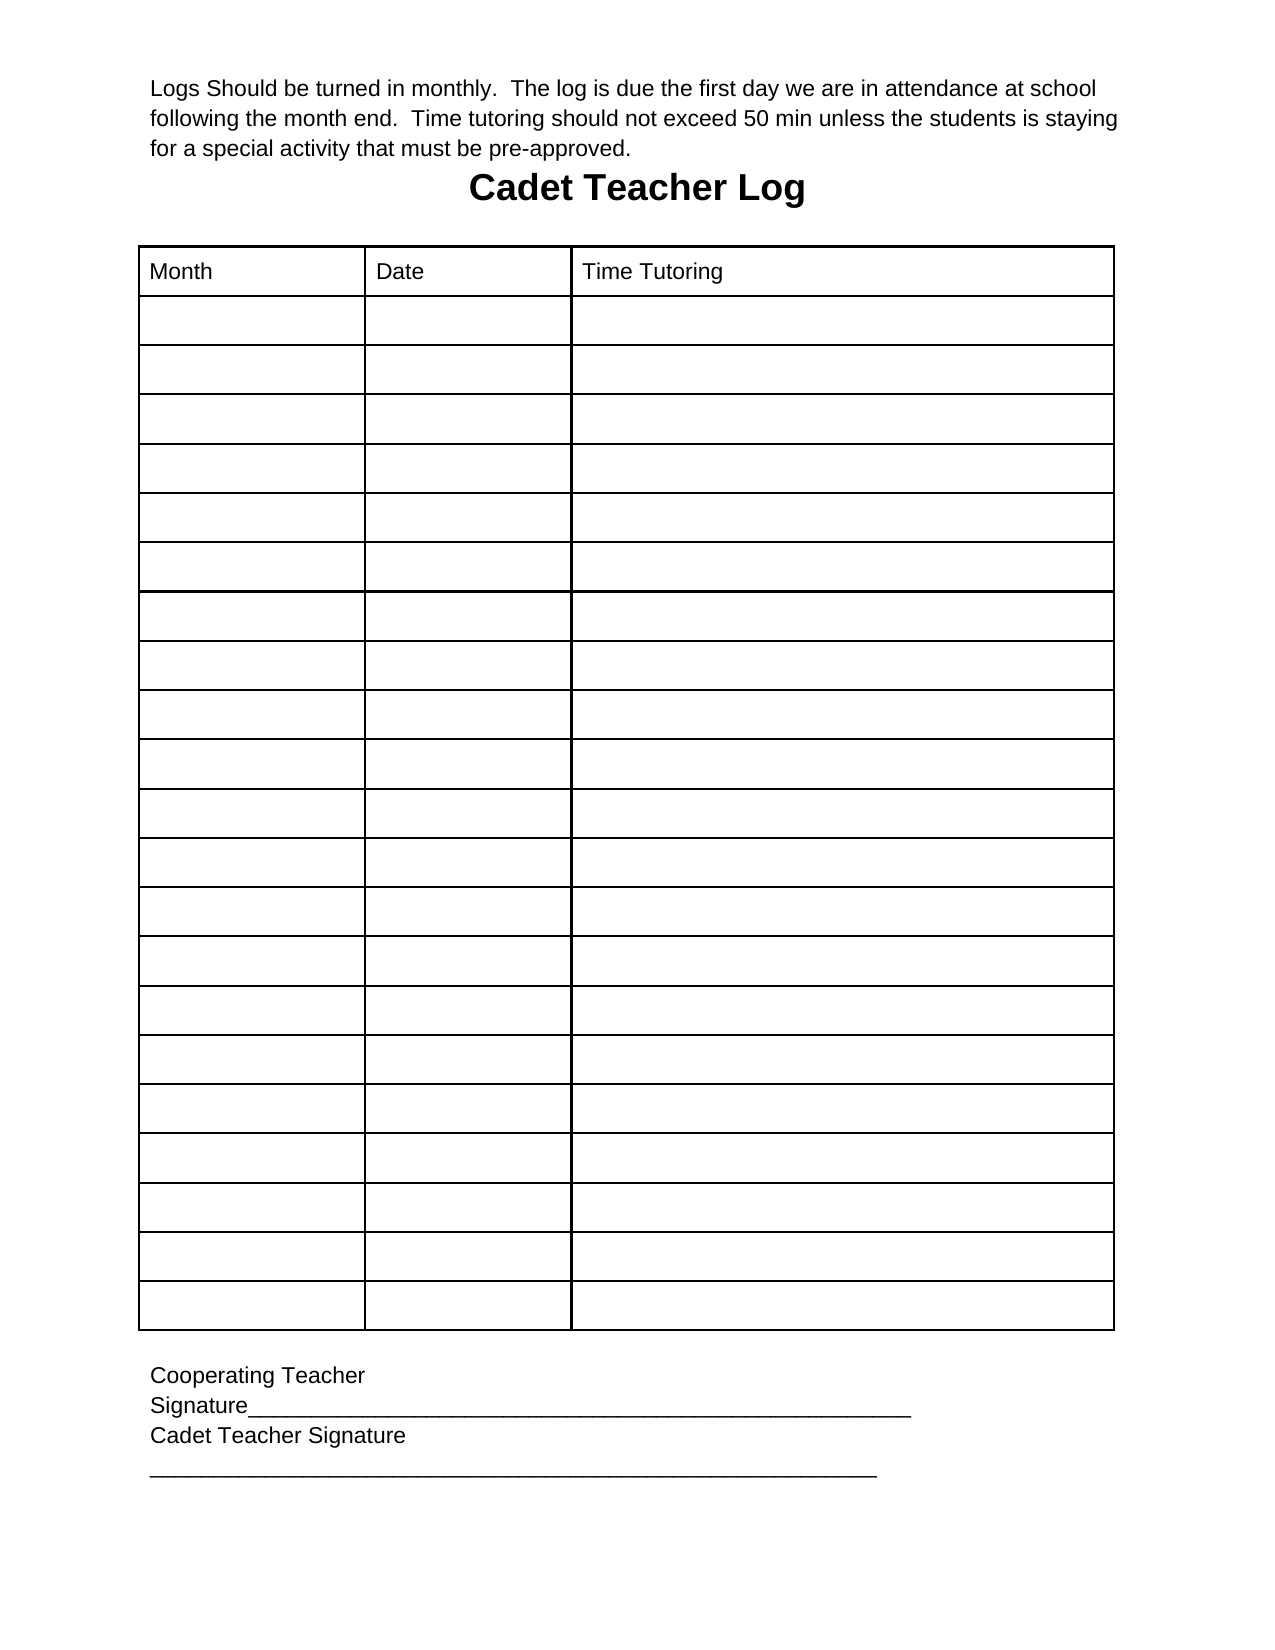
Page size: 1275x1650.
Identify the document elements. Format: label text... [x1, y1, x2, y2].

table_cell [573, 1036, 1113, 1083]
table_cell [366, 888, 570, 935]
table_cell [140, 1036, 364, 1083]
table_cell [573, 1233, 1113, 1280]
table_cell [366, 790, 570, 837]
table_header Date [366, 248, 570, 295]
table_cell [140, 593, 364, 639]
table_cell [366, 445, 570, 492]
table_cell [366, 642, 570, 689]
table_cell [573, 937, 1113, 984]
table_cell [366, 1036, 570, 1083]
table_cell [140, 790, 364, 837]
table_cell [573, 1085, 1113, 1132]
table_cell [573, 543, 1113, 590]
table_cell [366, 494, 570, 541]
table_header Time Tutoring [573, 248, 1113, 295]
table_cell [140, 1184, 364, 1231]
table_cell [366, 1233, 570, 1280]
table_cell [573, 445, 1113, 492]
table_cell [573, 987, 1113, 1034]
table_cell [573, 888, 1113, 935]
text Cadet Teacher Signature _________________________________________________________ [150, 1422, 1125, 1479]
table_cell [140, 297, 364, 344]
table_cell [366, 691, 570, 738]
table_cell [140, 543, 364, 590]
table_cell [366, 740, 570, 787]
table_cell [140, 1233, 364, 1280]
table_cell [366, 1282, 570, 1329]
table_cell [366, 346, 570, 393]
table_cell [366, 593, 570, 639]
table_cell [140, 1085, 364, 1132]
text Cooperating Teacher Signature____________________________________________________ [150, 1362, 1125, 1418]
table_cell [573, 346, 1113, 393]
table_cell [573, 593, 1113, 639]
table_cell [573, 740, 1113, 787]
table_cell [573, 1184, 1113, 1231]
table_cell [573, 839, 1113, 886]
table_cell [140, 839, 364, 886]
text Cadet Teacher Log [150, 166, 1125, 209]
table_cell [140, 987, 364, 1034]
table_cell [140, 740, 364, 787]
table_cell [573, 691, 1113, 738]
table_cell [140, 1282, 364, 1329]
table_cell [140, 642, 364, 689]
table_header Month [140, 248, 364, 295]
table_cell [140, 888, 364, 935]
table_cell [140, 1134, 364, 1182]
table_cell [140, 691, 364, 738]
table_cell [366, 1134, 570, 1182]
table_cell [573, 790, 1113, 837]
table_cell [573, 297, 1113, 344]
table_cell [366, 395, 570, 442]
table_cell [573, 1134, 1113, 1182]
table_cell [366, 839, 570, 886]
table_cell [366, 297, 570, 344]
table_cell [573, 395, 1113, 442]
table_cell [140, 445, 364, 492]
table_cell [140, 494, 364, 541]
table_cell [366, 1184, 570, 1231]
table_cell [573, 494, 1113, 541]
table_cell [366, 543, 570, 590]
table_cell [366, 987, 570, 1034]
table_cell [573, 642, 1113, 689]
table_cell [140, 346, 364, 393]
table_cell [366, 937, 570, 984]
table_cell [573, 1282, 1113, 1329]
table_cell [140, 395, 364, 442]
table_cell [140, 937, 364, 984]
table_cell [366, 1085, 570, 1132]
